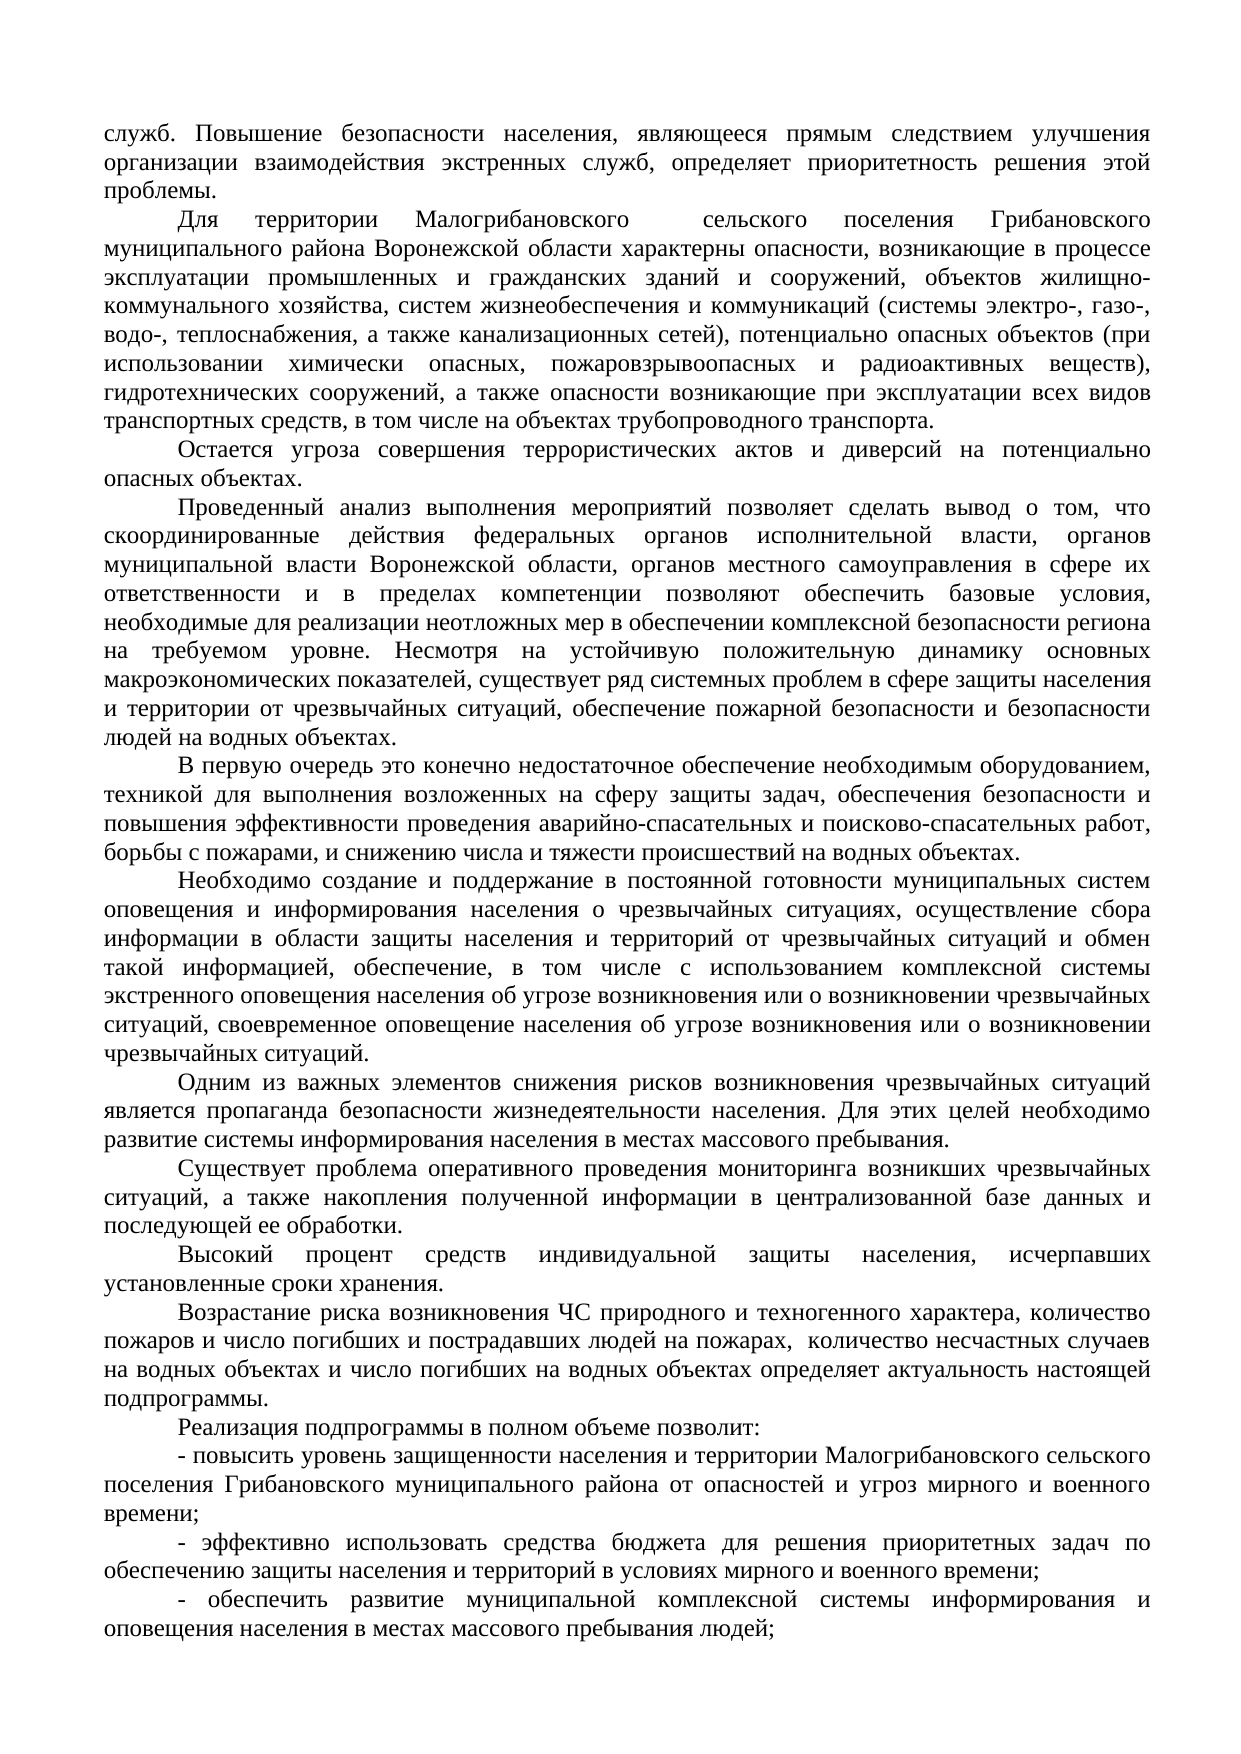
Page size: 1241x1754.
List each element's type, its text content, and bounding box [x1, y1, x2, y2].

text Проведенный анализ выполнения мероприятий позволяет сделать вывод о том, что скоординированные действия федеральных органов исполнительной власти, органов муниципальной власти Воронежской области, органов местного самоуправления в сфере их ответственности и в пределах компетенции позволяют обеспечить базовые условия, необходимые для реализации неотложных мер в обеспечении комплексной безопасности региона на требуемом уровне. Несмотря на устойчивую положительную динамику основных макроэкономических показателей, существует ряд системных проблем в сфере защиты населения и территории от чрезвычайных ситуаций, обеспечение пожарной безопасности и безопасности людей на водных объектах. [103, 492, 1152, 751]
text Высокий процент средств индивидуальной защиты населения, исчерпавших установленные сроки хранения. [103, 1239, 1152, 1297]
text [103, 118, 1152, 204]
text Существует проблема оперативного проведения мониторинга возникших чрезвычайных ситуаций, а также накопления полученной информации в централизованной базе данных и последующей ее обработки. [103, 1153, 1152, 1239]
text Реализация подпрограммы в полном объеме позволит: [103, 1412, 1152, 1441]
text В первую очередь это конечно недостаточное обеспечение необходимым оборудованием, техникой для выполнения возложенных на сферу защиты задач, обеспечения безопасности и повышения эффективности проведения аварийно-спасательных и поисково-спасательных работ, борьбы с пожарами, и снижению числа и тяжести происшествий на водных объектах. [103, 751, 1152, 866]
text Остается угроза совершения террористических актов и диверсий на потенциально опасных объектах. [103, 434, 1152, 492]
text Для территории Малогрибановского сельского поселения Грибановского муниципального района Воронежской области характерны опасности, возникающие в процессе эксплуатации промышленных и гражданских зданий и сооружений, объектов жилищно-коммунального хозяйства, систем жизнеобеспечения и коммуникаций (системы электро-, газо-, водо-, теплоснабжения, а также канализационных сетей), потенциально опасных объектов (при использовании химически опасных, пожаровзрывоопасных и радиоактивных веществ), гидротехнических сооружений, а также опасности возникающие при эксплуатации всех видов транспортных средств, в том числе на объектах трубопроводного транспорта. [103, 204, 1152, 434]
text Необходимо создание и поддержание в постоянной готовности муниципальных систем оповещения и информирования населения о чрезвычайных ситуациях, осуществление сбора информации в области защиты населения и территорий от чрезвычайных ситуаций и обмен такой информацией, обеспечение, в том числе с использованием комплексной системы экстренного оповещения населения об угрозе возникновения или о возникновении чрезвычайных ситуаций, своевременное оповещение населения об угрозе возникновения или о возникновении чрезвычайных ситуаций. [103, 866, 1152, 1067]
text - эффективно использовать средства бюджета для решения приоритетных задач по обеспечению защиты населения и территорий в условиях мирного и военного времени; [103, 1527, 1152, 1584]
text - повысить уровень защищенности населения и территории Малогрибановского сельского поселения Грибановского муниципального района от опасностей и угроз мирного и военного времени; [103, 1441, 1152, 1527]
text Возрастание риска возникновения ЧС природного и техногенного характера, количество пожаров и число погибших и пострадавших людей на пожарах, количество несчастных случаев на водных объектах и число погибших на водных объектах определяет актуальность настоящей подпрограммы. [103, 1297, 1152, 1412]
text - обеспечить развитие муниципальной комплексной системы информирования и оповещения населения в местах массового пребывания людей; [103, 1584, 1152, 1642]
text Одним из важных элементов снижения рисков возникновения чрезвычайных ситуаций является пропаганда безопасности жизнедеятельности населения. Для этих целей необходимо развитие системы информирования населения в местах массового пребывания. [103, 1067, 1152, 1153]
